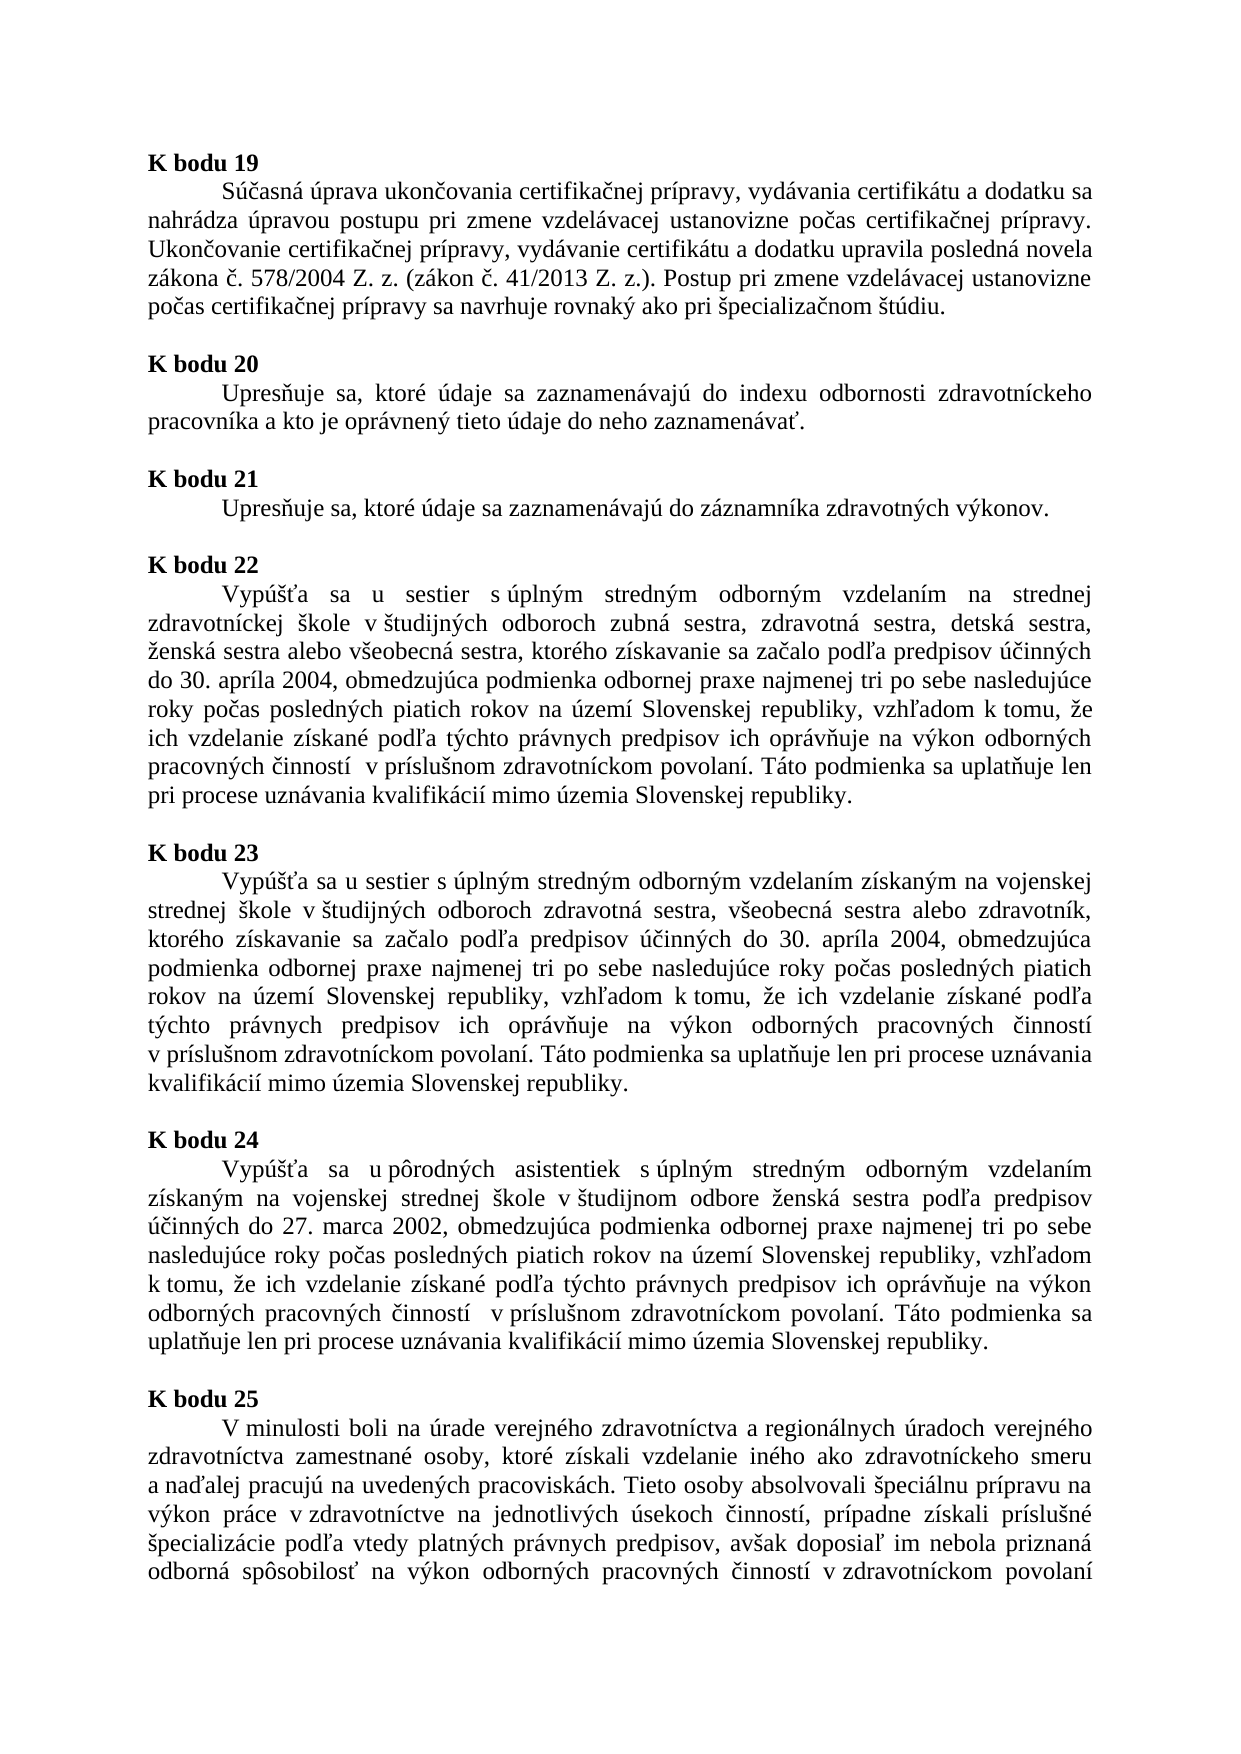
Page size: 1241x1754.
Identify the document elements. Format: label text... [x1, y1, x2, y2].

text K bodu 19 [148, 148, 1093, 176]
text Upresňuje sa, ktoré údaje sa zaznamenávajú do záznamníka zdravotných výkonov. [148, 493, 1093, 521]
text Vypúšťa sa u pôrodných asistentiek s úplným stredným odborným vzdelaním získaným na vojenskej strednej škole v študijnom odbore ženská sestra podľa predpisov účinných do 27. marca 2002, obmedzujúca podmienka odbornej praxe najmenej tri po sebe nasledujúce roky počas posledných piatich rokov na území Slovenskej republiky, vzhľadom k tomu, že ich vzdelanie získané podľa týchto právnych predpisov ich oprávňuje na výkon odborných pracovných činností v príslušnom zdravotníckom povolaní. Táto podmienka sa uplatňuje len pri procese uznávania kvalifikácií mimo územia Slovenskej republiky. [148, 1154, 1093, 1355]
text Upresňuje sa, ktoré údaje sa zaznamenávajú do indexu odbornosti zdravotníckeho pracovníka a kto je oprávnený tieto údaje do neho zaznamenávať. [148, 378, 1093, 435]
text Vypúšťa sa u sestier s úplným stredným odborným vzdelaním získaným na vojenskej strednej škole v študijných odboroch zdravotná sestra, všeobecná sestra alebo zdravotník, ktorého získavanie sa začalo podľa predpisov účinných do 30. apríla 2004, obmedzujúca podmienka odbornej praxe najmenej tri po sebe nasledujúce roky počas posledných piatich rokov na území Slovenskej republiky, vzhľadom k tomu, že ich vzdelanie získané podľa týchto právnych predpisov ich oprávňuje na výkon odborných pracovných činností v príslušnom zdravotníckom povolaní. Táto podmienka sa uplatňuje len pri procese uznávania kvalifikácií mimo územia Slovenskej republiky. [148, 866, 1093, 1096]
text K bodu 20 [148, 349, 1093, 378]
text K bodu 22 [148, 550, 1093, 579]
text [148, 1413, 1093, 1585]
text Súčasná úprava ukončovania certifikačnej prípravy, vydávania certifikátu a dodatku sa nahrádza úpravou postupu pri zmene vzdelávacej ustanovizne počas certifikačnej prípravy. Ukončovanie certifikačnej prípravy, vydávanie certifikátu a dodatku upravila posledná novela zákona č. 578/2004 Z. z. (zákon č. 41/2013 Z. z.). Postup pri zmene vzdelávacej ustanovizne počas certifikačnej prípravy sa navrhuje rovnaký ako pri špecializačnom štúdiu. [148, 176, 1093, 320]
text K bodu 21 [148, 464, 1093, 493]
text K bodu 24 [148, 1125, 1093, 1154]
text K bodu 23 [148, 838, 1093, 866]
text Vypúšťa sa u sestier s úplným stredným odborným vzdelaním na strednej zdravotníckej škole v študijných odboroch zubná sestra, zdravotná sestra, detská sestra, ženská sestra alebo všeobecná sestra, ktorého získavanie sa začalo podľa predpisov účinných do 30. apríla 2004, obmedzujúca podmienka odbornej praxe najmenej tri po sebe nasledujúce roky počas posledných piatich rokov na území Slovenskej republiky, vzhľadom k tomu, že ich vzdelanie získané podľa týchto právnych predpisov ich oprávňuje na výkon odborných pracovných činností v príslušnom zdravotníckom povolaní. Táto podmienka sa uplatňuje len pri procese uznávania kvalifikácií mimo územia Slovenskej republiky. [148, 579, 1093, 809]
text K bodu 25 [148, 1384, 1093, 1413]
